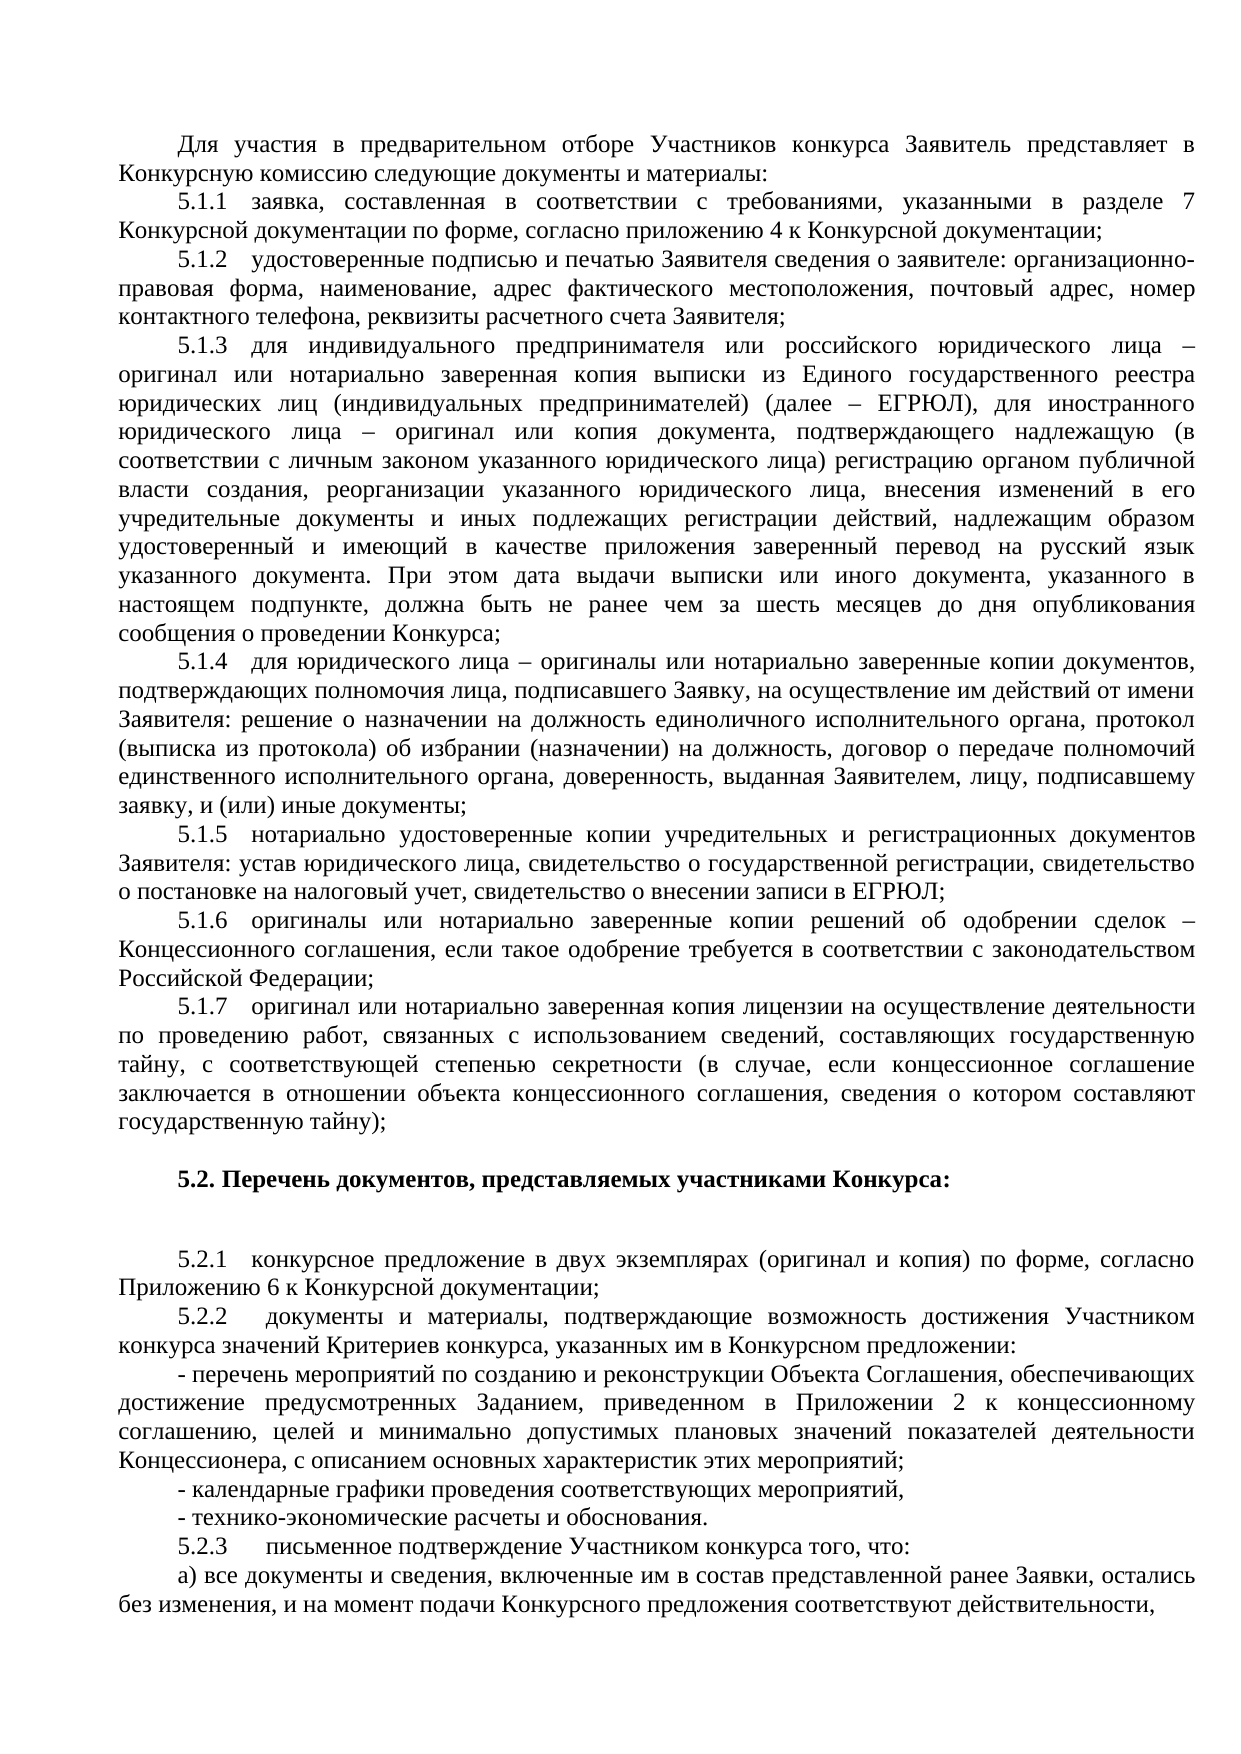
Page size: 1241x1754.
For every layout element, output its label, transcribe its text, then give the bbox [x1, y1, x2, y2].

text 5.1.3 для индивидуального предпринимателя или российского юридического лица – оригинал или нотариально заверенная копия выписки из Единого государственного реестра юридических лиц (индивидуальных предпринимателей) (далее – ЕГРЮЛ), для иностранного юридического лица – оригинал или копия документа, подтверждающего надлежащую (в соответствии с личным законом указанного юридического лица) регистрацию органом публичной власти создания, реорганизации указанного юридического лица, внесения изменений в его учредительные документы и иных подлежащих регистрации действий, надлежащим образом удостоверенный и имеющий в качестве приложения заверенный перевод на русский язык указанного документа. При этом дата выдачи выписки или иного документа, указанного в настоящем подпункте, должна быть не ранее чем за шесть месяцев до дня опубликования сообщения о проведении Конкурса; [118, 330, 1196, 646]
text 5.2.3 письменное подтверждение Участником конкурса того, что: [118, 1531, 1196, 1560]
text a) все документы и сведения, включенные им в состав представленной ранее Заявки, остались без изменения, и на момент подачи Конкурсного предложения соответствуют действительности, [118, 1560, 1196, 1617]
subtitle 5.2. Перечень документов, представляемых участниками Конкурса: [118, 1164, 1196, 1193]
text 5.1.2 удостоверенные подписью и печатью Заявителя сведения о заявителе: организационно-правовая форма, наименование, адрес фактического местоположения, почтовый адрес, номер контактного телефона, реквизиты расчетного счета Заявителя; [118, 244, 1196, 330]
text 5.1.1 заявка, составленная в соответствии с требованиями, указанными в разделе 7 Конкурсной документации по форме, согласно приложению 4 к Конкурсной документации; [118, 186, 1196, 244]
text - перечень мероприятий по созданию и реконструкции Объекта Соглашения, обеспечивающих достижение предусмотренных Заданием, приведенном в Приложении 2 к концессионному соглашению, целей и минимально допустимых плановых значений показателей деятельности Концессионера, с описанием основных характеристик этих мероприятий; [118, 1359, 1196, 1474]
text Для участия в предварительном отборе Участников конкурса Заявитель представляет в Конкурсную комиссию следующие документы и материалы: [118, 129, 1196, 186]
text - технико-экономические расчеты и обоснования. [118, 1502, 1196, 1531]
text 5.1.6 оригиналы или нотариально заверенные копии решений об одобрении сделок – Концессионного соглашения, если такое одобрение требуется в соответствии с законодательством Российской Федерации; [118, 905, 1196, 991]
text 5.1.4 для юридического лица – оригиналы или нотариально заверенные копии документов, подтверждающих полномочия лица, подписавшего Заявку, на осуществление им действий от имени Заявителя: решение о назначении на должность единоличного исполнительного органа, протокол (выписка из протокола) об избрании (назначении) на должность, договор о передаче полномочий единственного исполнительного органа, доверенность, выданная Заявителем, лицу, подписавшему заявку, и (или) иные документы; [118, 646, 1196, 819]
text 5.2.1 конкурсное предложение в двух экземплярах (оригинал и копия) по форме, согласно Приложению 6 к Конкурсной документации; [118, 1244, 1196, 1301]
text - календарные графики проведения соответствующих мероприятий, [118, 1474, 1196, 1502]
text 5.2.2 документы и материалы, подтверждающие возможность достижения Участником конкурса значений Критериев конкурса, указанных им в Конкурсном предложении: [118, 1301, 1196, 1359]
text 5.1.7 оригинал или нотариально заверенная копия лицензии на осуществление деятельности по проведению работ, связанных с использованием сведений, составляющих государственную тайну, с соответствующей степенью секретности (в случае, если концессионное соглашение заключается в отношении объекта концессионного соглашения, сведения о котором составляют государственную тайну); [118, 991, 1196, 1135]
text 5.1.5 нотариально удостоверенные копии учредительных и регистрационных документов Заявителя: устав юридического лица, свидетельство о государственной регистрации, свидетельство о постановке на налоговый учет, свидетельство о внесении записи в ЕГРЮЛ; [118, 819, 1196, 905]
